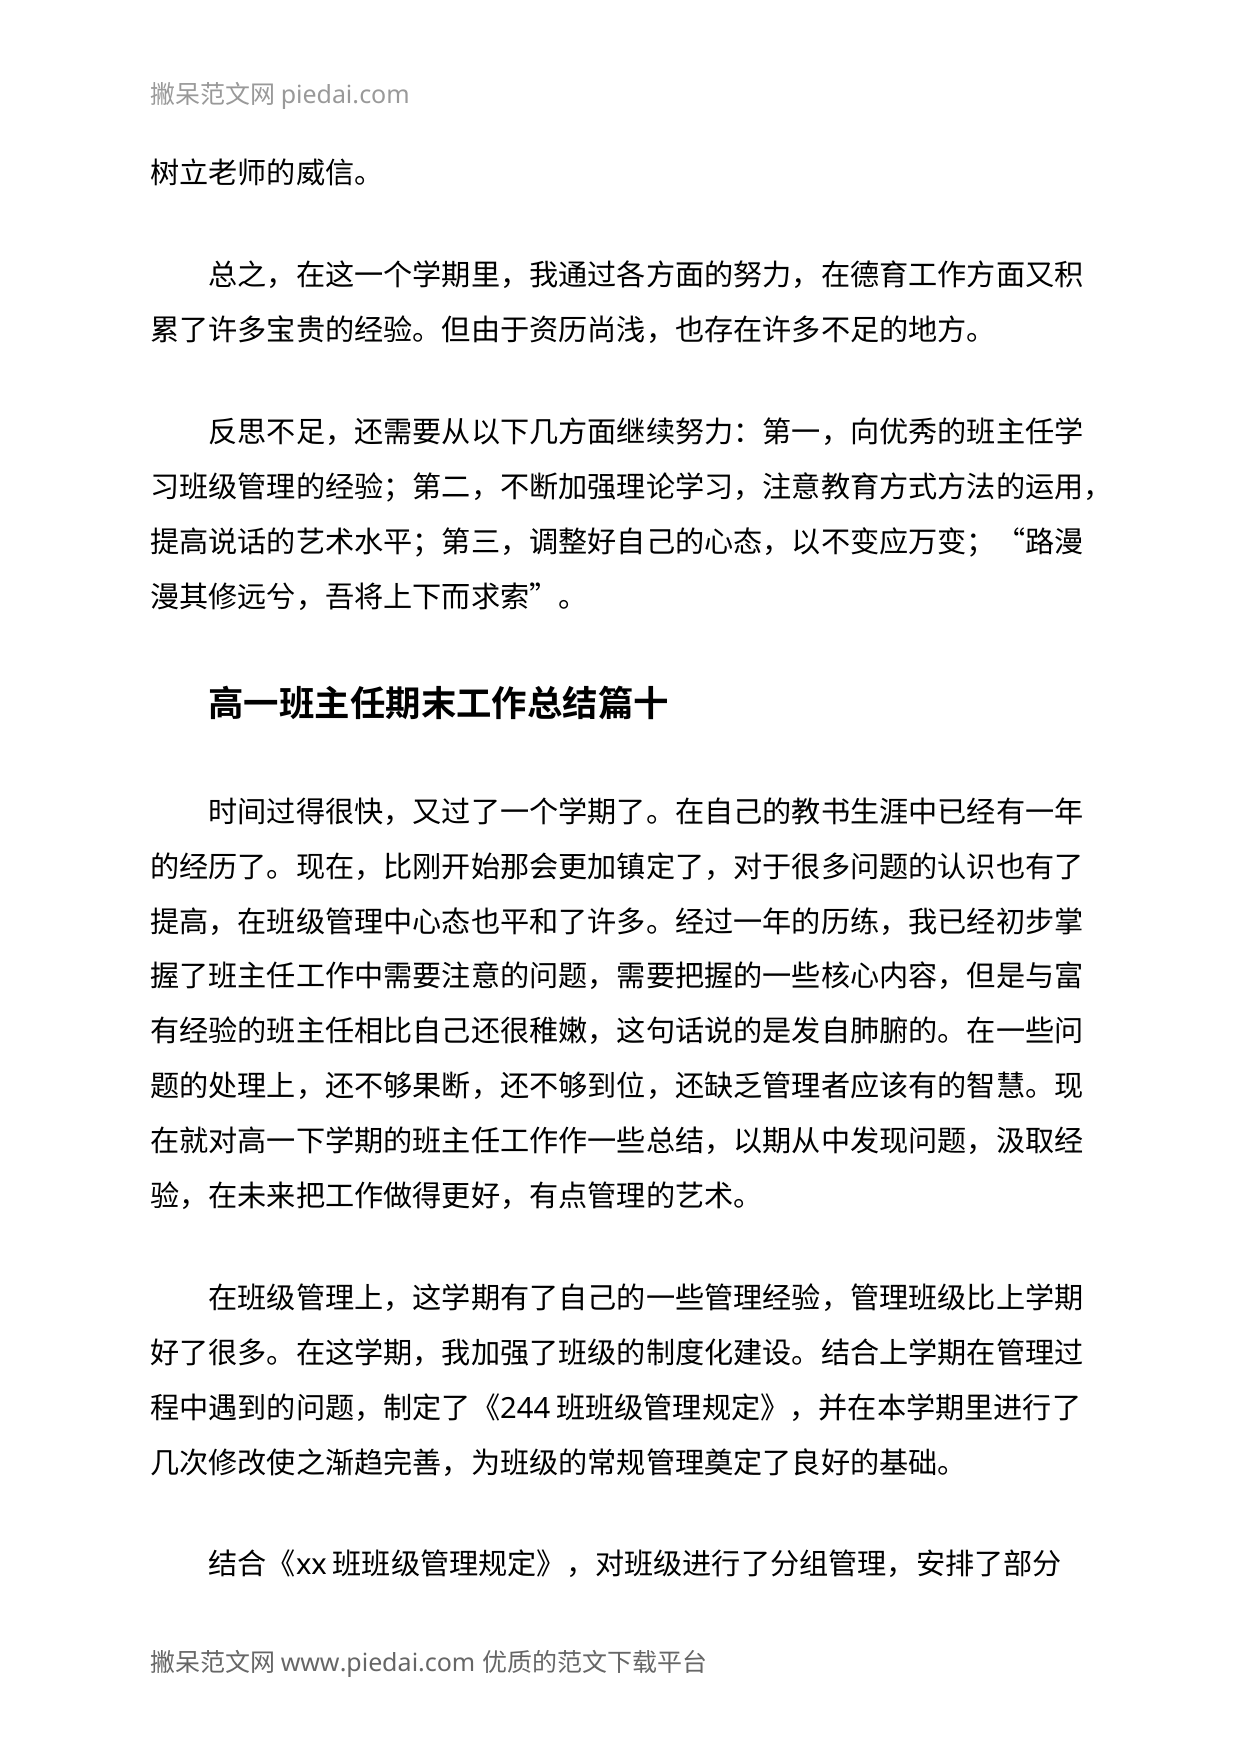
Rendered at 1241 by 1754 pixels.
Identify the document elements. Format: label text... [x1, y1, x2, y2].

text 在班级管理上，这学期有了自己的一些管理经验，管理班级比上学期好了很多。在这学期，我加强了班级的制度化建设。结合上学期在管理过程中遇到的问题，制定了《244班班级管理规定》，并在本学期里进行了几次修改使之渐趋完善，为班级的常规管理奠定了良好的基础。 [150, 1274, 1090, 1481]
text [150, 150, 1090, 192]
text 总之，在这一个学期里，我通过各方面的努力，在德育工作方面又积累了许多宝贵的经验。但由于资历尚浅，也存在许多不足的地方。 [150, 252, 1090, 349]
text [150, 1541, 1090, 1583]
text 反思不足，还需要从以下几方面继续努力：第一，向优秀的班主任学习班级管理的经验；第二，不断加强理论学习，注意教育方式方法的运用，提高说话的艺术水平；第三，调整好自己的心态，以不变应万变；“路漫漫其修远兮，吾将上下而求索”。 [150, 408, 1090, 615]
text 高一班主任期末工作总结篇十 [150, 675, 1090, 726]
text 时间过得很快，又过了一个学期了。在自己的教书生涯中已经有一年的经历了。现在，比刚开始那会更加镇定了，对于很多问题的认识也有了提高，在班级管理中心态也平和了许多。经过一年的历练，我已经初步掌握了班主任工作中需要注意的问题，需要把握的一些核心内容，但是与富有经验的班主任相比自己还很稚嫩，这句话说的是发自肺腑的。在一些问题的处理上，还不够果断，还不够到位，还缺乏管理者应该有的智慧。现在就对高一下学期的班主任工作作一些总结，以期从中发现问题，汲取经验，在未来把工作做得更好，有点管理的艺术。 [150, 788, 1090, 1215]
